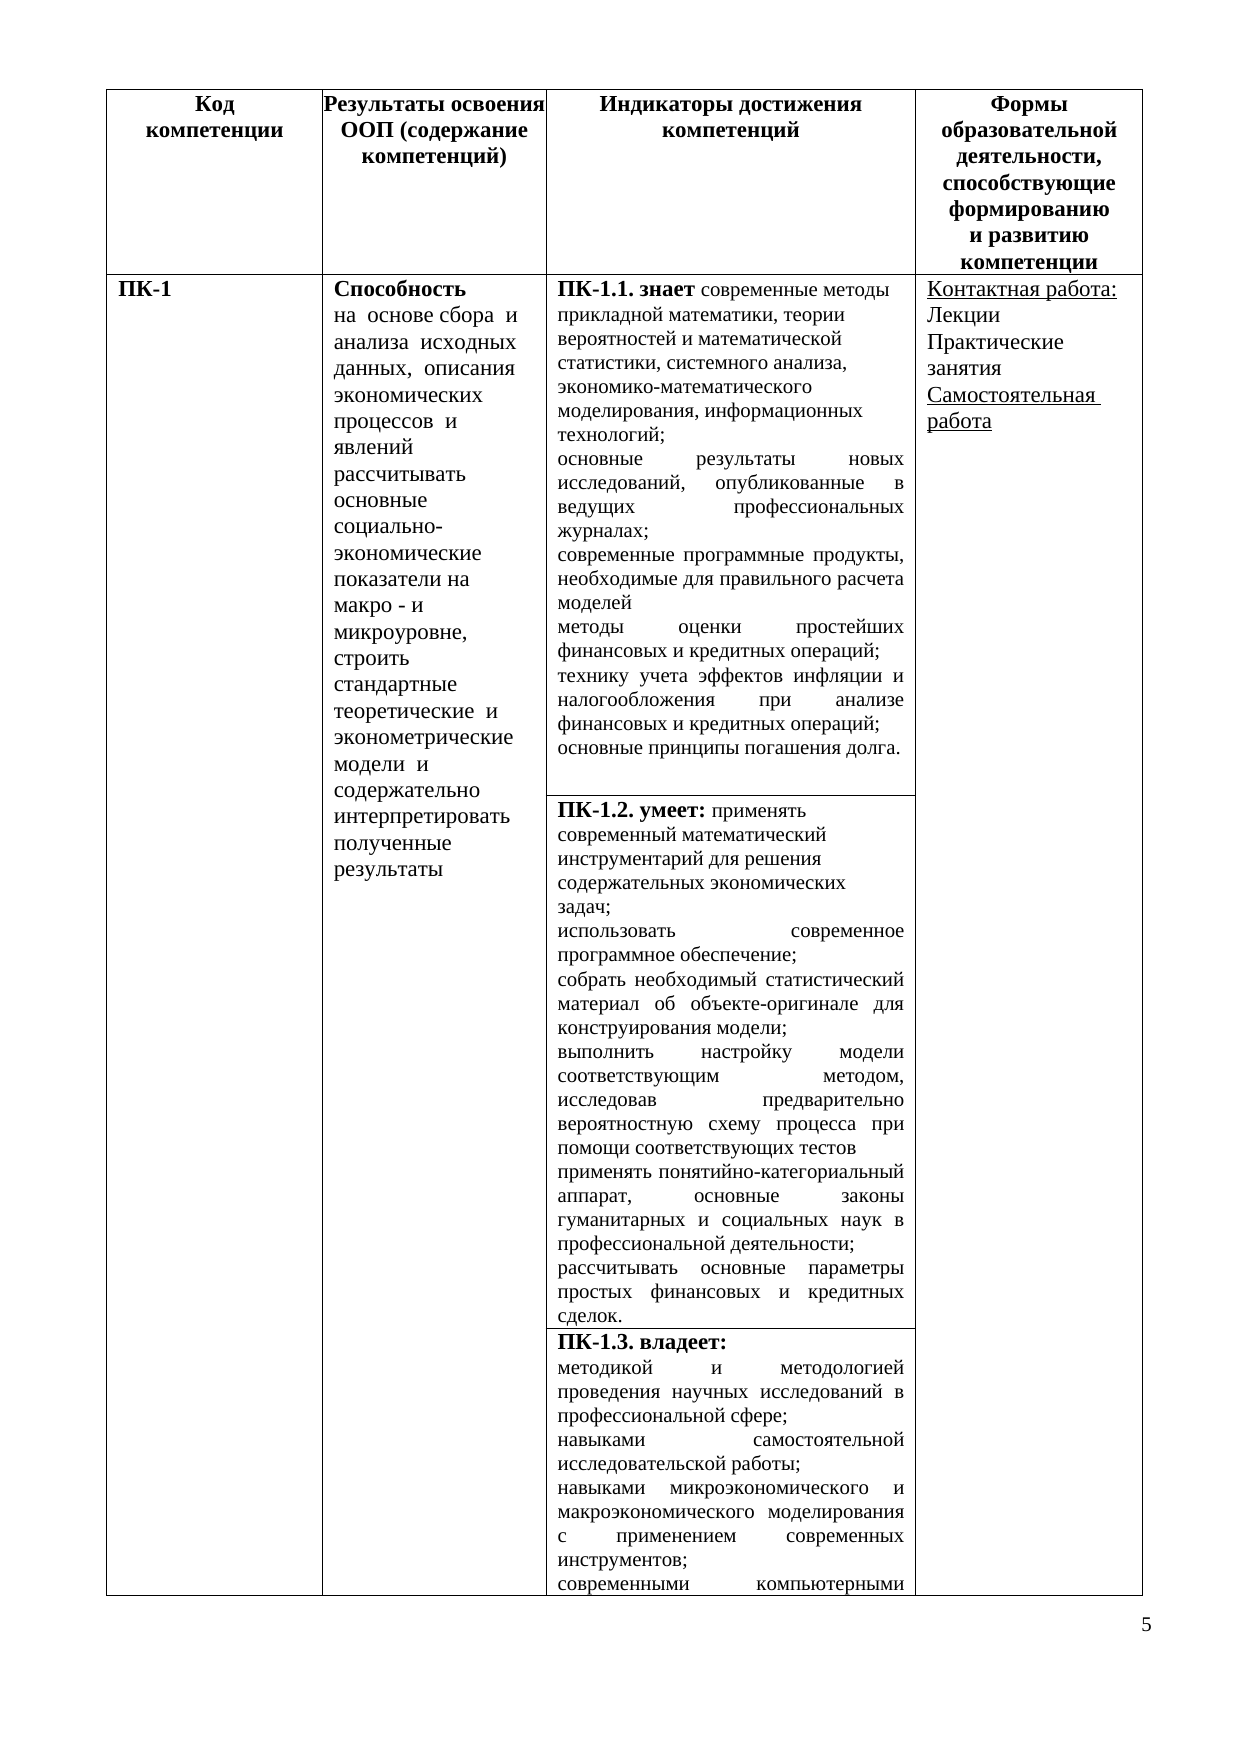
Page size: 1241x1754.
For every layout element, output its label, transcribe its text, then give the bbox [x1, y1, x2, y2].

table_cell Способность на основе сбора и анализа исходных данных, описания экономических процессов и явлений рассчитывать основные социально-экономические показатели на макро - и микроуровне, строить стандартные теоретические и эконометрические модели и содержательно интерпретировать полученные результаты [323, 275, 546, 1595]
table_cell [547, 1329, 915, 1595]
table_header Индикаторы достижения компетенций [547, 90, 915, 274]
table_cell Контактная работа: Лекции Практические занятия Самостоятельная работа [916, 275, 1142, 1595]
table_cell ПК-1.2. умеет: применять современный математический инструментарий для решения содержательных экономических задач; использовать современное программное обеспечение; собрать необходимый статистический материал об объекте-оригинале для конструирования модели; выполнить настройку модели соответствующим методом, исследовав предварительно вероятностную схему процесса при помощи соответствующих тестов применять понятийно-категориальный аппарат, основные законы гуманитарных и социальных наук в профессиональной деятельности; рассчитывать основные параметры простых финансовых и кредитных сделок. [547, 796, 915, 1327]
table_header Результаты освоения ООП (содержание компетенций) [323, 90, 546, 274]
table_cell ПК-1 [107, 275, 322, 1595]
table_header Код компетенции [107, 90, 322, 274]
table_cell ПК-1.1. знает современные методы прикладной математики, теории вероятностей и математической статистики, системного анализа, экономико-математического моделирования, информационных технологий; основные результаты новых исследований, опубликованные в ведущих профессиональных журналах; современные программные продукты, необходимые для правильного расчета моделей методы оценки простейших финансовых и кредитных операций; технику учета эффектов инфляции и налогообложения при анализе финансовых и кредитных операций; основные принципы погашения долга. [547, 275, 915, 795]
table_header Формы образовательной деятельности, способствующие формированию и развитию компетенции [916, 90, 1142, 274]
